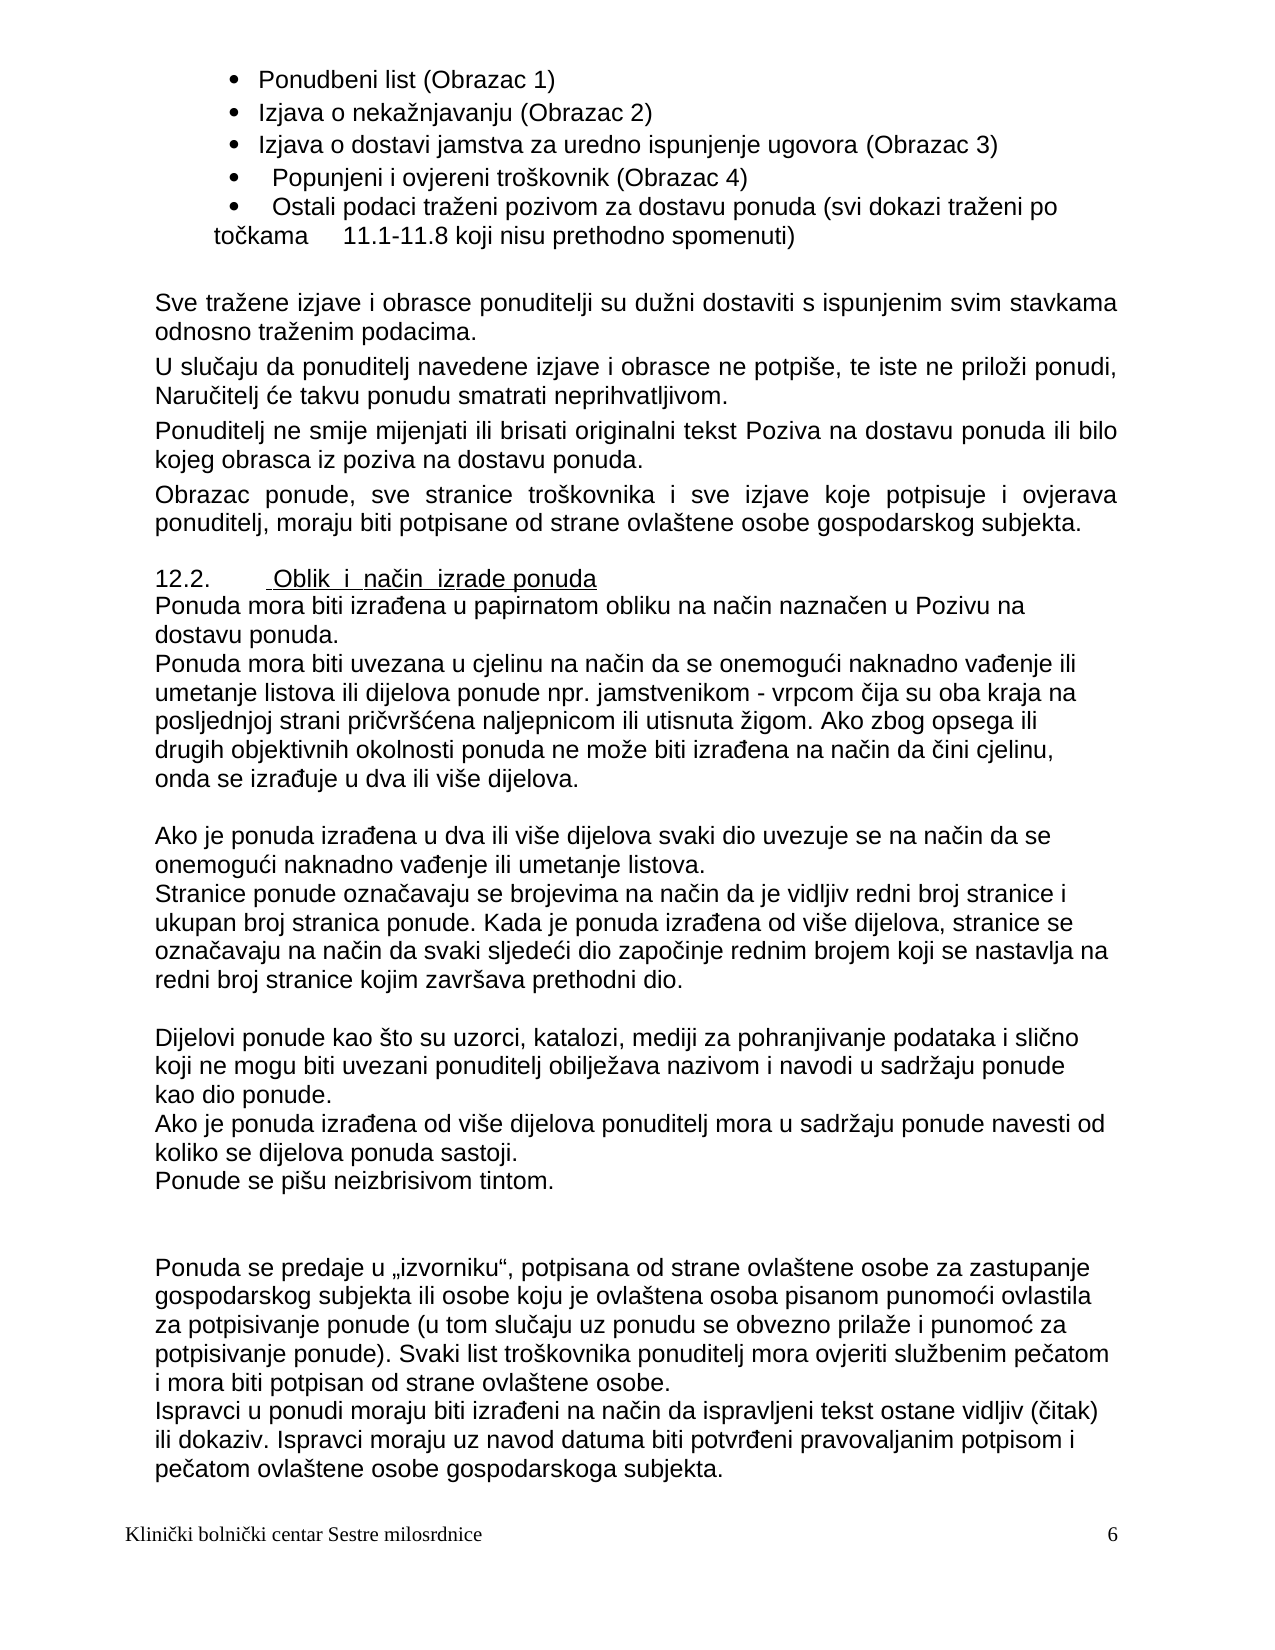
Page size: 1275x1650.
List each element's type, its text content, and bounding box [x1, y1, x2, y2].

text redni broj stranice kojim završava prethodni dio. [154, 965, 1121, 994]
text umetanje listova ili dijelova ponude npr. jamstvenikom - vrpcom čija su oba kraja na [154, 677, 1121, 706]
text Ponuda mora biti uvezana u cjelinu na način da se onemogući naknadno vađenje ili [154, 649, 1121, 677]
text pečatom ovlaštene osobe gospodarskoga subjekta. [154, 1454, 1121, 1482]
list  Ostali podaci traženi pozivom za dostavu ponuda (svi dokazi traženi po točkama 11.1-11.8 koji nisu prethodno spomenuti) [154, 192, 1121, 250]
text Dijelovi ponude kao što su uzorci, katalozi, mediji za pohranjivanje podataka i slično [154, 1022, 1121, 1051]
text Ako je ponuda izrađena od više dijelova ponuditelj mora u sadržaju ponude navesti od [154, 1109, 1121, 1137]
text i mora biti potpisan od strane ovlaštene osobe. [154, 1367, 1121, 1396]
text ukupan broj stranica ponude. Kada je ponuda izrađena od više dijelova, stranice se [154, 907, 1121, 936]
text dostavu ponuda. [154, 620, 1121, 649]
text koliko se dijelova ponuda sastoji. [154, 1137, 1121, 1166]
text ponuditelj, moraju biti potpisane od strane ovlaštene osobe gospodarskog subjekta. [154, 508, 1121, 537]
text ili dokaziv. Ispravci moraju uz navod datuma biti potvrđeni pravovaljanim potpisom i [154, 1425, 1121, 1454]
text 12.2. Oblik i način izrade ponuda [154, 564, 1121, 591]
text Stranice ponude označavaju se brojevima na način da je vidljiv redni broj stranice i [154, 879, 1121, 907]
text onemogući naknadno vađenje ili umetanje listova. [154, 850, 1121, 879]
text U slučaju da ponuditelj navedene izjave i obrasce ne potpiše, te iste ne priloži ponudi, Naručitelj će takvu ponudu smatrati neprihvatljivom. [154, 352, 1121, 409]
text kao dio ponude. [154, 1080, 1121, 1109]
text gospodarskog subjekta ili osobe koju je ovlaštena osoba pisanom punomoći ovlastila [154, 1281, 1121, 1310]
text Ispravci u ponudi moraju biti izrađeni na način da ispravljeni tekst ostane vidljiv (čitak) [154, 1396, 1121, 1425]
text drugih objektivnih okolnosti ponuda ne može biti izrađena na način da čini cjelinu, [154, 735, 1121, 764]
text Sve tražene izjave i obrasce ponuditelji su dužni dostaviti s ispunjenim svim stavkama odnosno traženim podacima. [154, 288, 1121, 346]
text  Izjava o dostavi jamstva za uredno ispunjenje ugovora (Obrazac 3) [154, 130, 1121, 159]
text za potpisivanje ponude (u tom slučaju uz ponudu se obvezno prilaže i punomoć za [154, 1310, 1121, 1339]
text Ako je ponuda izrađena u dva ili više dijelova svaki dio uvezuje se na način da se [154, 821, 1121, 850]
text koji ne mogu biti uvezani ponuditelj obilježava nazivom i navodi u sadržaju ponude [154, 1051, 1121, 1080]
text posljednjoj strani pričvršćena naljepnicom ili utisnuta žigom. Ako zbog opsega ili [154, 706, 1121, 735]
text onda se izrađuje u dva ili više dijelova. [154, 764, 1121, 792]
text označavaju na način da svaki sljedeći dio započinje rednim brojem koji se nastavlja na [154, 936, 1121, 965]
text Ponuditelj ne smije mijenjati ili brisati originalni tekst Poziva na dostavu ponuda ili bilo kojeg obrasca iz poziva na dostavu ponuda. [154, 416, 1121, 473]
text  Popunjeni i ovjereni troškovnik (Obrazac 4) [154, 163, 1121, 192]
list  Ponudbeni list (Obrazac 1) [154, 64, 1121, 93]
text Ponude se pišu neizbrisivom tintom. [154, 1166, 1121, 1195]
text potpisivanje ponude). Svaki list troškovnika ponuditelj mora ovjeriti službenim pečatom [154, 1339, 1121, 1367]
text Ponuda mora biti izrađena u papirnatom obliku na način naznačen u Pozivu na [154, 591, 1121, 620]
text  Izjava o nekažnjavanju (Obrazac 2) [154, 97, 1121, 126]
text Ponuda se predaje u „izvorniku“, potpisana od strane ovlaštene osobe za zastupanje [154, 1252, 1121, 1281]
text Obrazac ponude, sve stranice troškovnika i sve izjave koje potpisuje i ovjerava [154, 479, 1121, 508]
